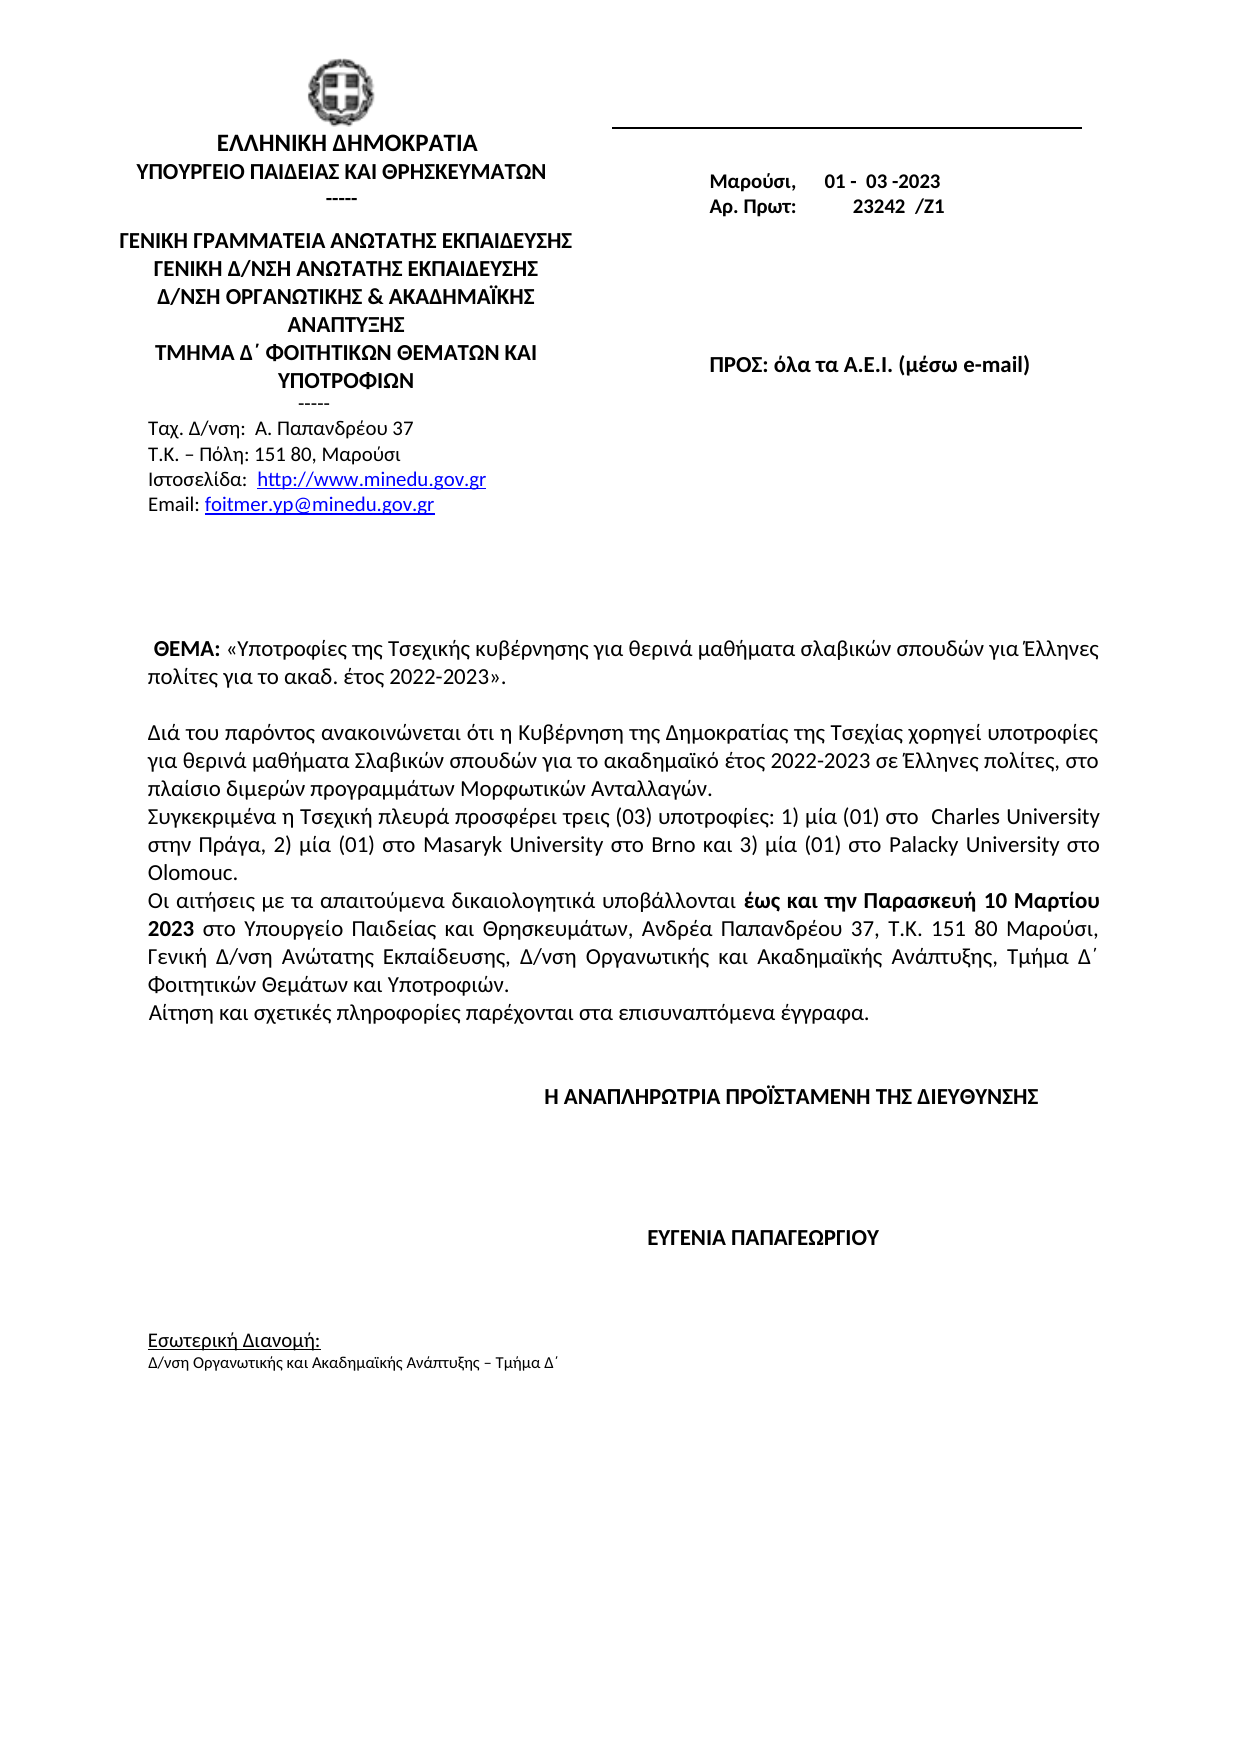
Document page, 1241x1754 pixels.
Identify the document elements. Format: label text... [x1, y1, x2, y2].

text Η ΑΝΑΠΛΗΡΩΤΡΙΑ ΠΡΟΪΣΤΑΜΕΝΗ ΤΗΣ ΔΙΕΥΘΥΝΣΗΣ [148, 1082, 1091, 1111]
picture [307, 58, 376, 127]
text Συγκεκριμένα η Τσεχική πλευρά προσφέρει τρεις (03) υποτροφίες: 1) μία (01) στο Charles University στην Πράγα, 2) μία (01) στο Masaryk University στο Brno και 3) μία (01) στο Palacky University στο Olomouc. [148, 802, 1100, 886]
text ΕΥΓΕΝΙΑ ΠΑΠΑΓΕΩΡΓΙΟΥ [148, 1223, 1091, 1251]
text Διά του παρόντος ανακοινώνεται ότι η Κυβέρνηση της Δημοκρατίας της Τσεχίας χορηγεί υποτροφίες για θερινά μαθήματα Σλαβικών σπουδών για το ακαδημαϊκό έτος 2022-2023 σε Έλληνες πολίτες, στο πλαίσιο διμερών προγραμμάτων Μορφωτικών Ανταλλαγών. [148, 718, 1100, 802]
text Οι αιτήσεις με τα απαιτούμενα δικαιολογητικά υποβάλλονται έως και την Παρασκευή 10 Μαρτίου 2023 στο Υπουργείο Παιδείας και Θρησκευμάτων, Ανδρέα Παπανδρέου 37, Τ.Κ. 151 80 Μαρούσι, Γενική Δ/νση Ανώτατης Εκπαίδευσης, Δ/νση Οργανωτικής και Ακαδημαϊκής Ανάπτυξης, Τμήμα Δ΄ Φοιτητικών Θεμάτων και Υποτροφιών. [148, 886, 1100, 998]
text Δ/νση Οργανωτικής και Ακαδημαϊκής Ανάπτυξης – Τμήμα Δ΄ [133, 1352, 1091, 1373]
text Εσωτερική Διανομή: [148, 1327, 1091, 1352]
text Αίτηση και σχετικές πληροφορίες παρέχονται στα επισυναπτόμενα έγγραφα. [133, 998, 1091, 1026]
text ΘΕΜΑ: «Υποτροφίες της Τσεχικής κυβέρνησης για θερινά μαθήματα σλαβικών σπουδών για Έλληνες πολίτες για το ακαδ. έτος 2022-2023». [148, 634, 1100, 690]
